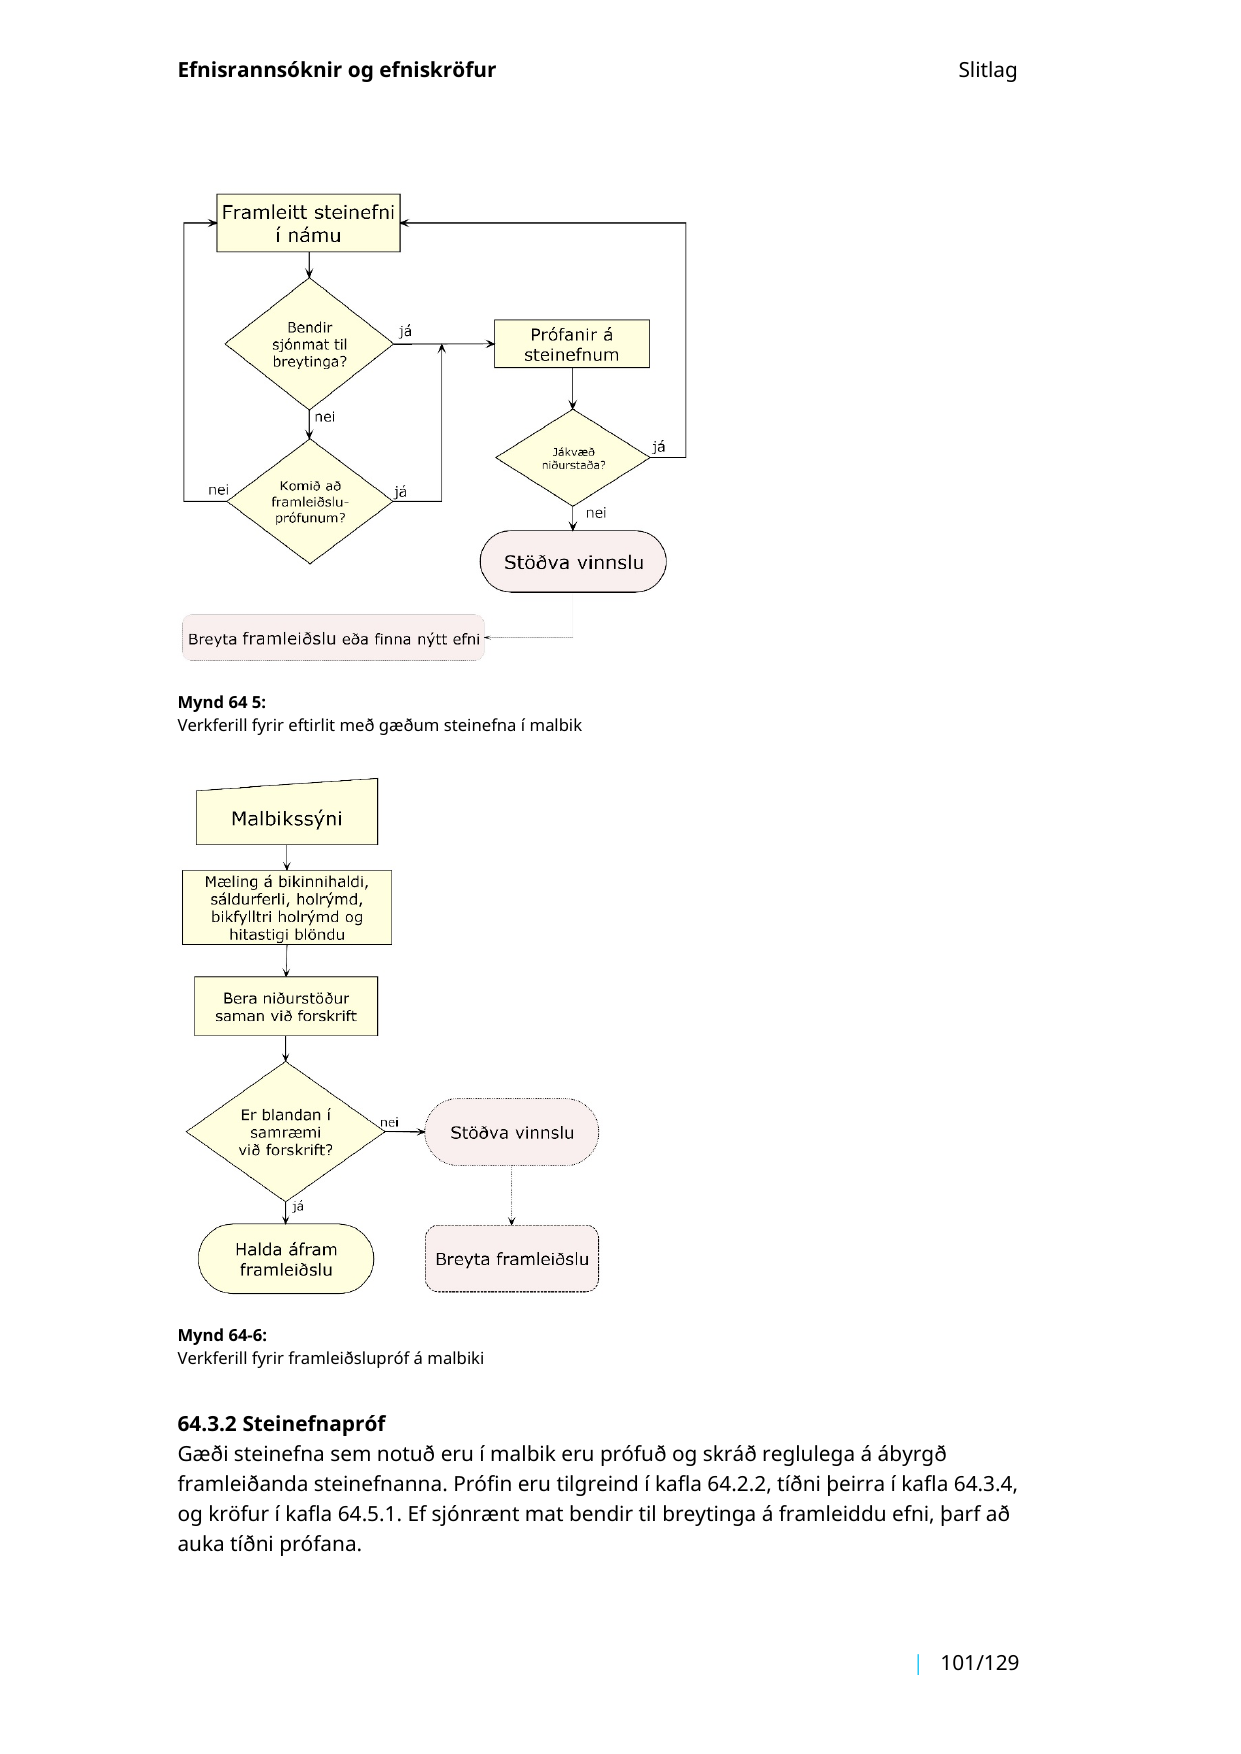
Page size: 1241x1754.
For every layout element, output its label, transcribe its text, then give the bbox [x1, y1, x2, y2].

picture [177, 773, 604, 1299]
picture [177, 188, 699, 666]
subtitle 64.3.2 Steinefnapróf [177, 1407, 1019, 1437]
text Mynd 64-6: Verkferill fyrir framleiðslupróf á malbiki [177, 1324, 1019, 1369]
text Gæði steinefna sem notuð eru í malbik eru prófuð og skráð reglulega á ábyrgð framleiðanda steinefnanna. Prófin eru tilgreind í kafla 64.2.2, tíðni þeirra í kafla 64.3.4, og kröfur í kafla 64.5.1. Ef sjónrænt mat bendir til breytinga á framleiddu efni, þarf að auka tíðni prófana. [177, 1437, 1019, 1558]
text Mynd 64 5: Verkferill fyrir eftirlit með gæðum steinefna í malbik [177, 691, 1019, 736]
